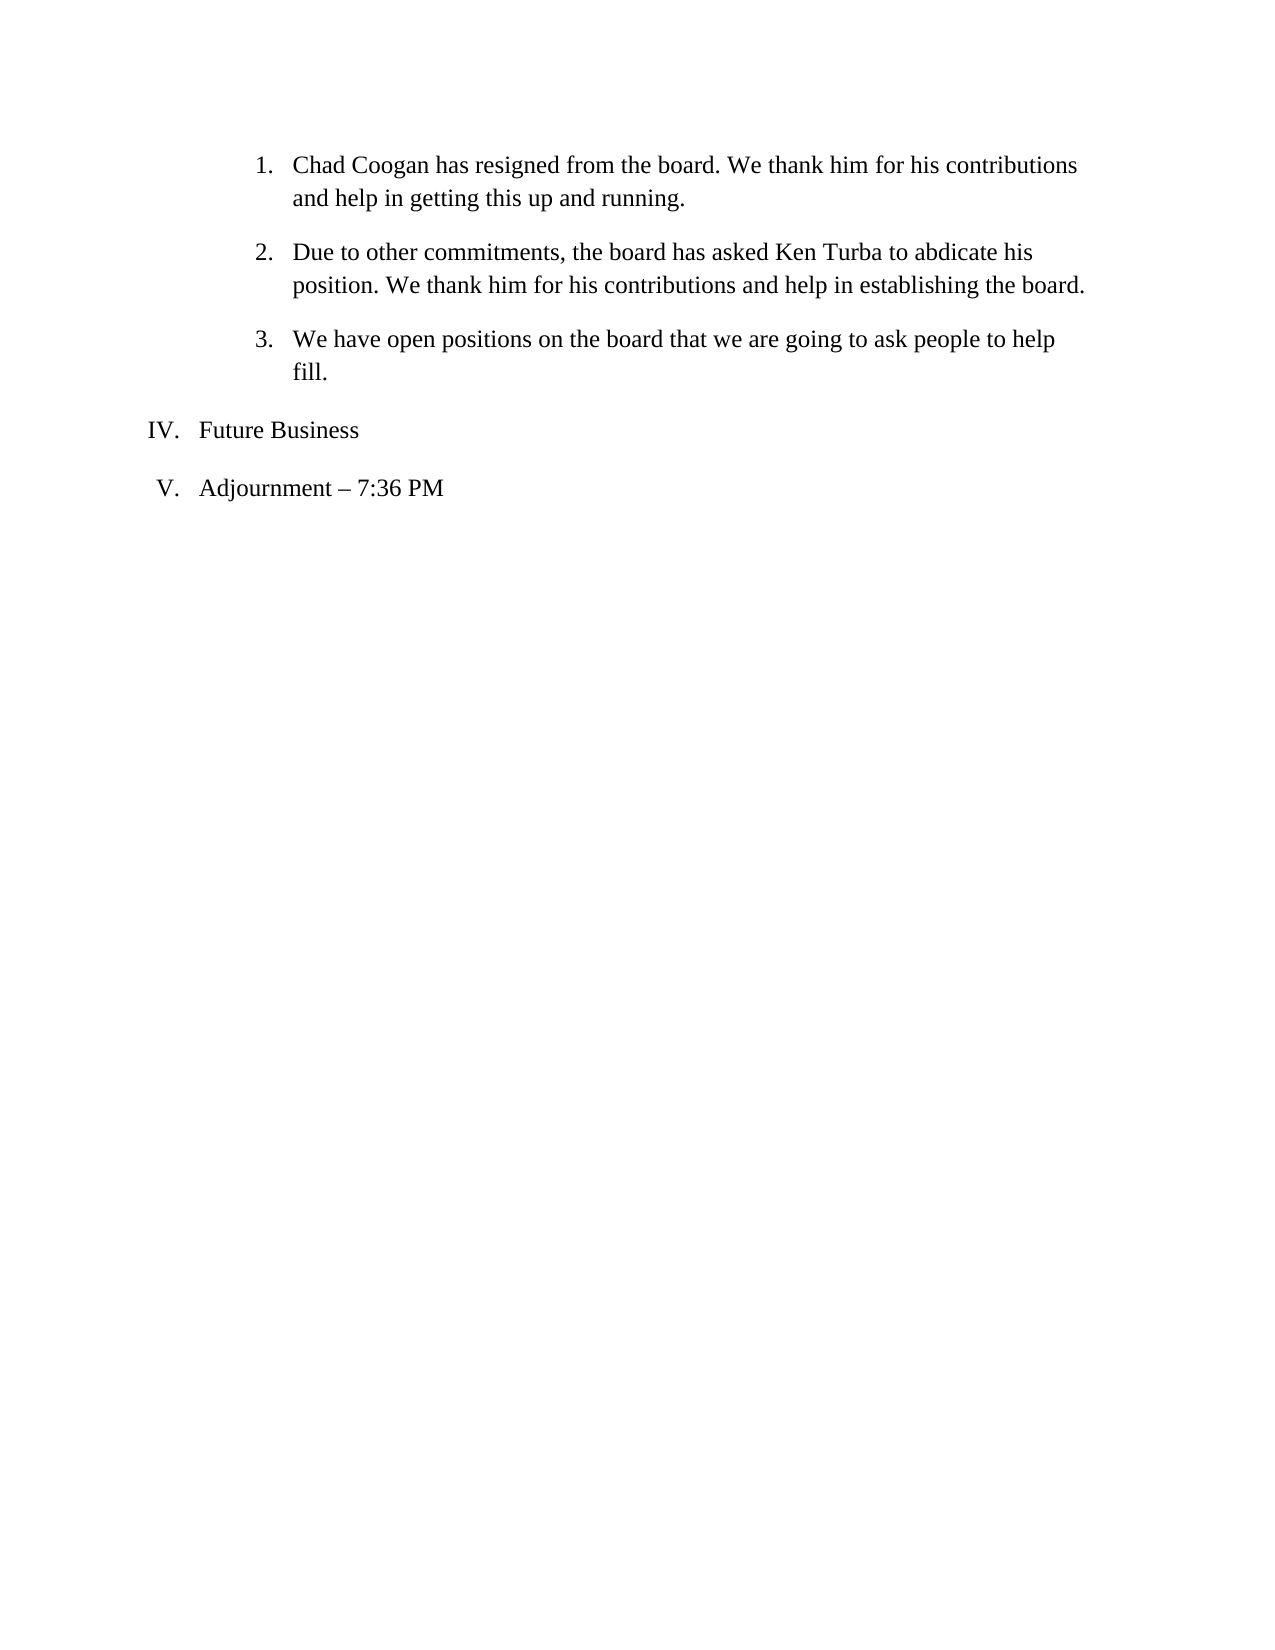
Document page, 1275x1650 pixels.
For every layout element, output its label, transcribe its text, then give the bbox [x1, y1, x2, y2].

list Adjournment – 7:36 PM [180, 473, 1095, 502]
list Chad Coogan has resigned from the board. We thank him for his contributions and help in getting this up and running. [255, 150, 1095, 212]
list Future Business [180, 415, 1095, 443]
list We have open positions on the board that we are going to ask people to help fill. [255, 324, 1095, 386]
list Due to other commitments, the board has asked Ken Turba to abdicate his position. We thank him for his contributions and help in establishing the board. [255, 237, 1095, 299]
